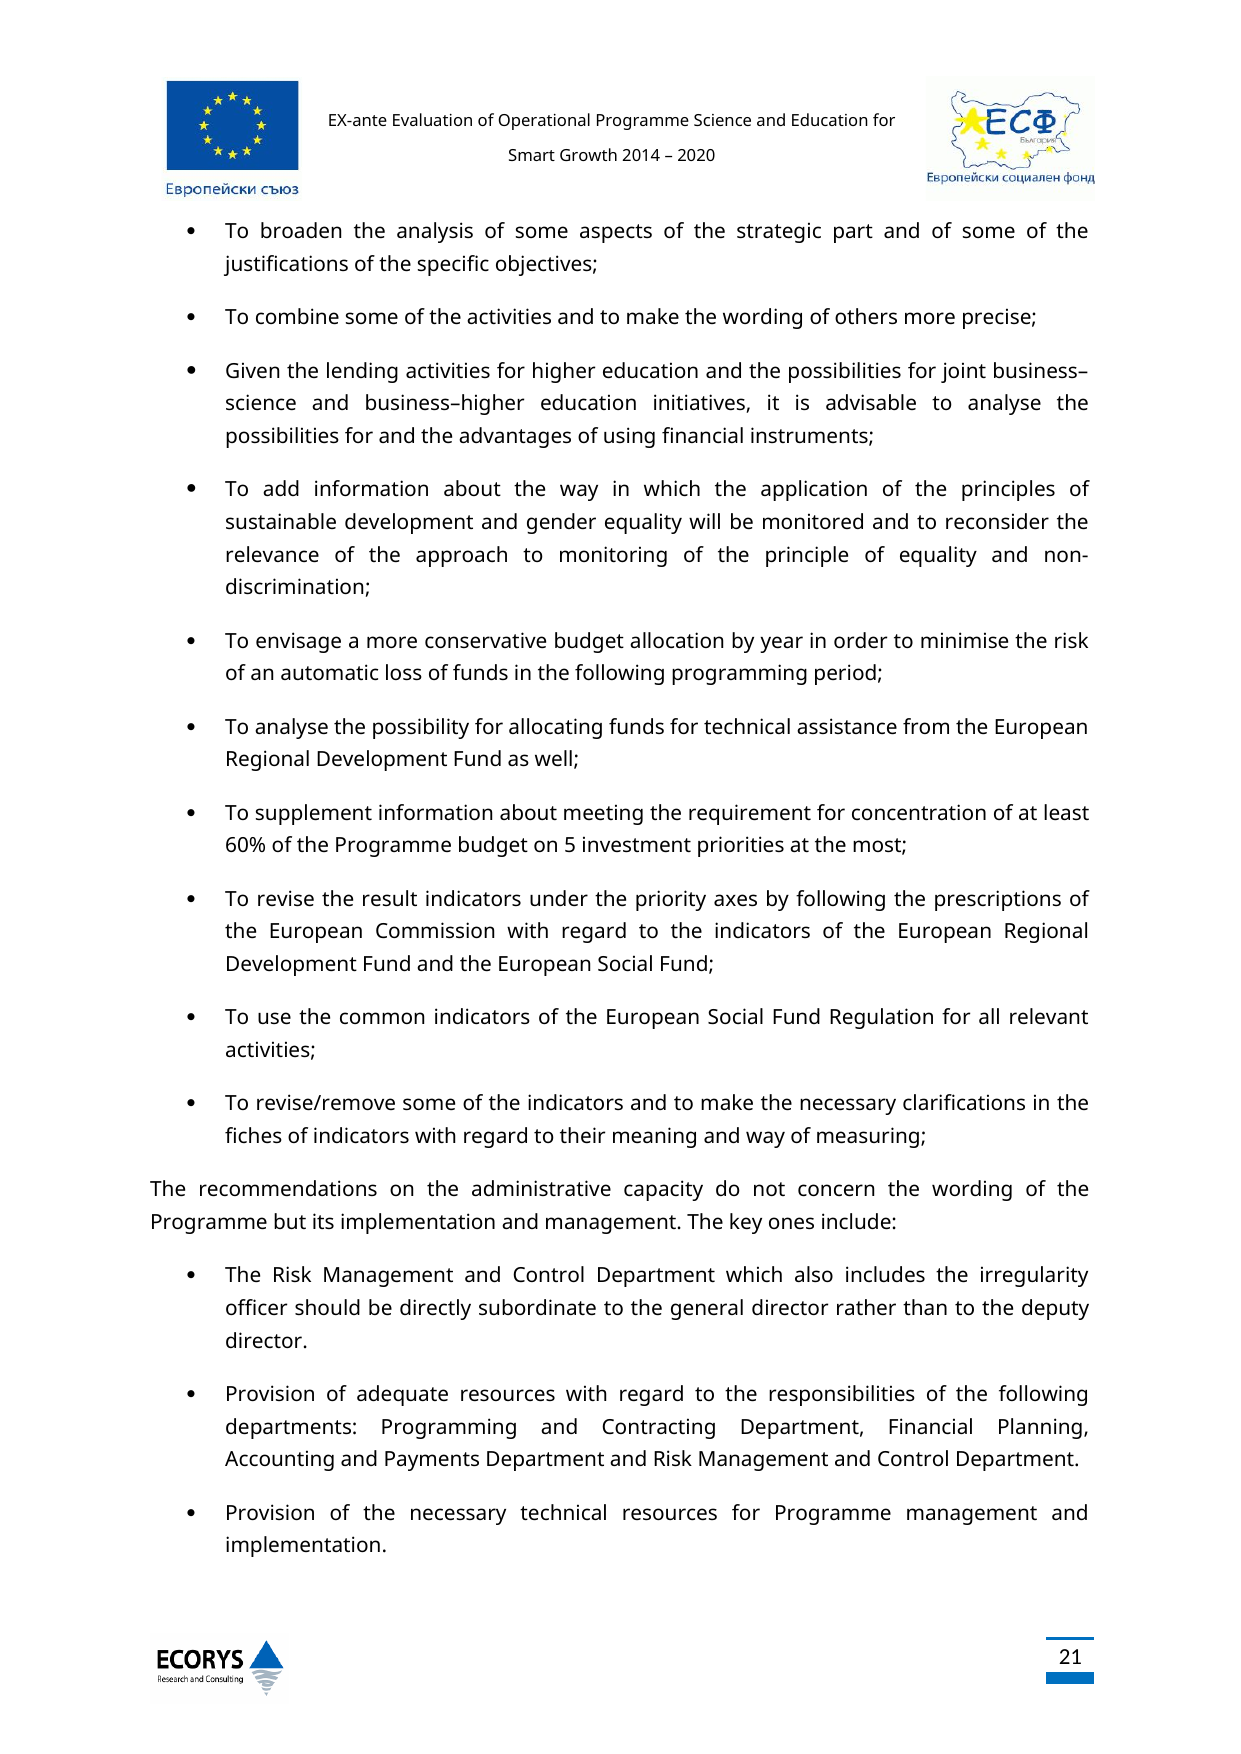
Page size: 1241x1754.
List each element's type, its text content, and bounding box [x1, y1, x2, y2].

list To revise the result indicators under the priority axes by following the prescriptions of the European Commission with regard to the indicators of the European Regional Development Fund and the European Social Fund; [187, 884, 1090, 977]
list To broaden the analysis of some aspects of the strategic part and of some of the justifications of the specific objectives; [187, 216, 1090, 277]
list To revise/remove some of the indicators and to make the necessary clarifications in the fiches of indicators with regard to their meaning and way of measuring; [187, 1088, 1090, 1149]
picture [150, 1633, 289, 1704]
list Provision of adequate resources with regard to the responsibilities of the following departments: Programming and Contracting Department, Financial Planning, Accounting and Payments Department and Risk Management and Control Department. [187, 1379, 1090, 1473]
list To add information about the way in which the application of the principles of sustainable development and gender equality will be monitored and to reconsider the relevance of the approach to monitoring of the principle of equality and non-discrimination; [187, 474, 1090, 601]
list To combine some of the activities and to make the wording of others more precise; [187, 302, 1090, 331]
list The Risk Management and Control Department which also includes the irregularity officer should be directly subordinate to the general director rather than to the deputy director. [187, 1261, 1090, 1354]
list To analyse the possibility for allocating funds for technical assistance from the European Regional Development Fund as well; [187, 712, 1090, 773]
list To envisage a more conservative budget allocation by year in order to minimise the risk of an automatic loss of funds in the following programming period; [187, 626, 1090, 687]
list Given the lending activities for higher education and the possibilities for joint business–science and business–higher education initiatives, it is advisable to analyse the possibilities for and the advantages of using financial instruments; [187, 356, 1090, 449]
list To supplement information about meeting the requirement for concentration of at least 60% of the Programme budget on 5 investment priorities at the most; [187, 798, 1090, 859]
picture [925, 76, 1095, 201]
list Provision of the necessary technical resources for Programme management and implementation. [187, 1498, 1090, 1559]
text The recommendations on the administrative capacity do not concern the wording of the Programme but its implementation and management. The key ones include: [150, 1174, 1090, 1236]
picture [161, 77, 303, 201]
list To use the common indicators of the European Social Fund Regulation for all relevant activities; [187, 1002, 1090, 1063]
